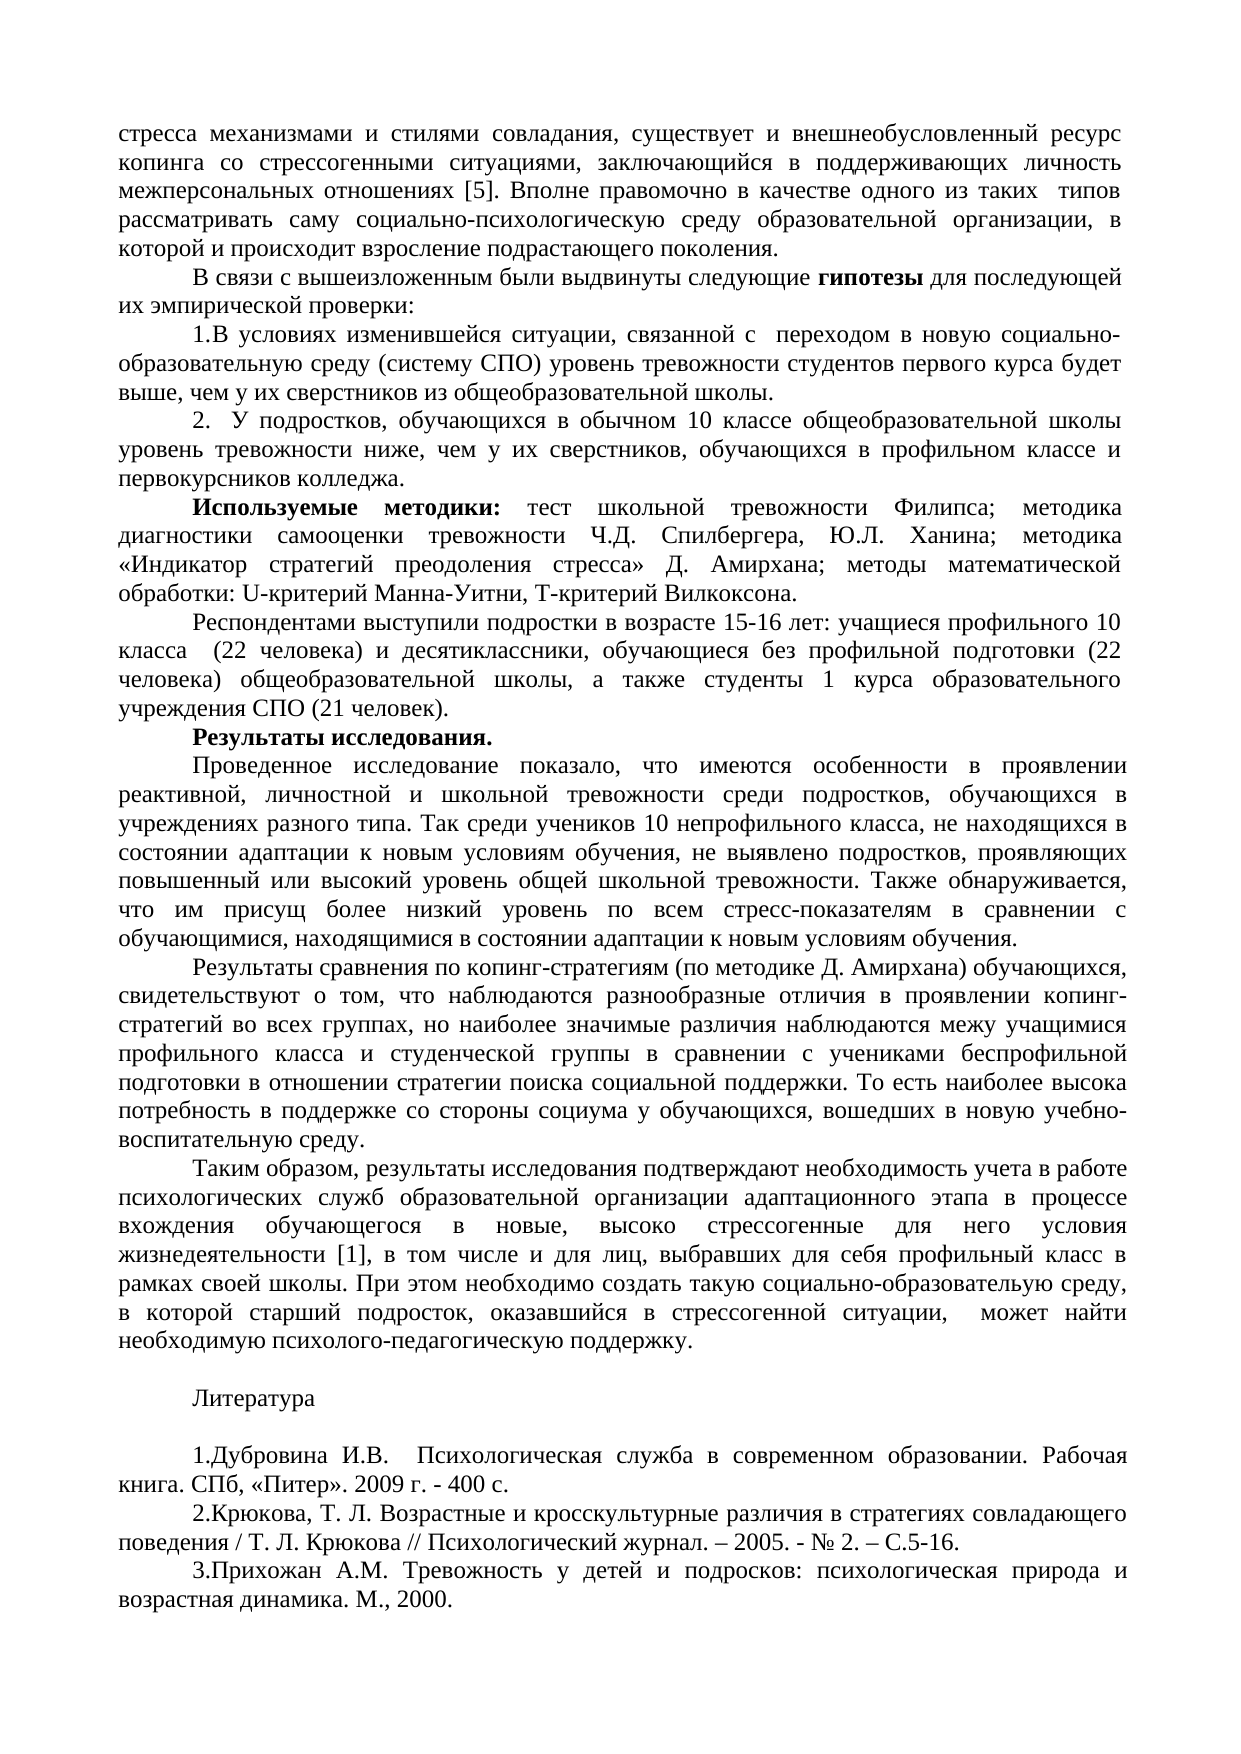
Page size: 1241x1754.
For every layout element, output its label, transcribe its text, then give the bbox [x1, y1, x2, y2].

text Респондентами выступили подростки в возрасте 15-16 лет: учащиеся профильного 10 класса (22 человека) и десятиклассники, обучающиеся без профильной подготовки (22 человека) общеобразовательной школы, а также студенты 1 курса образовательного учреждения СПО (21 человек). [118, 607, 1122, 722]
list В условиях изменившейся ситуации, связанной с переходом в новую социально-образовательную среду (систему СПО) уровень тревожности студентов первого курса будет выше, чем у их сверстников из общеобразовательной школы. [118, 319, 1122, 406]
text Используемые методики: тест школьной тревожности Филипса; методика диагностики самооценки тревожности Ч.Д. Спилбергера, Ю.Л. Ханина; методика «Индикатор стратегий преодоления стресса» Д. Амирхана; методы математической обработки: U-критерий Манна-Уитни, T-критерий Вилкоксона. [118, 492, 1122, 607]
text Результаты исследования. [118, 722, 1122, 751]
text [118, 118, 1122, 262]
text 1.Дубровина И.В. Психологическая служба в современном образовании. Рабочая книга. СПб, «Питер». . - 400 с. [118, 1441, 1128, 1498]
text Проведенное исследование показало, что имеются особенности в проявлении реактивной, личностной и школьной тревожности среди подростков, обучающихся в учреждениях разного типа. Так среди учеников 10 непрофильного класса, не находящихся в состоянии адаптации к новым условиям обучения, не выявлено подростков, проявляющих повышенный или высокий уровень общей школьной тревожности. Также обнаруживается, что им присущ более низкий уровень по всем стресс-показателям в сравнении с обучающимися, находящимися в состоянии адаптации к новым условиям обучения. [118, 751, 1128, 952]
text Литература [118, 1383, 1128, 1412]
text 3.Прихожан А.М. Тревожность у детей и подросков: психологическая природа и возрастная динамика. М., 2000. [118, 1556, 1128, 1613]
text 2.Крюкова, Т. Л. Возрастные и кросскультурные различия в стратегиях совладающего поведения / Т. Л. Крюкова // Психологический журнал. – 2005. - № 2. – С.5-16. [118, 1498, 1128, 1556]
text Таким образом, результаты исследования подтверждают необходимость учета в работе психологических служб образовательной организации адаптационного этапа в процессе вхождения обучающегося в новые, высоко стрессогенные для него условия жизнедеятельности [1], в том числе и для лиц, выбравших для себя профильный класс в рамках своей школы. При этом необходимо создать такую социально-образовательую среду, в которой старший подросток, оказавшийся в стрессогенной ситуации, может найти необходимую психолого-педагогическую поддержку. [118, 1153, 1128, 1354]
text Результаты сравнения по копинг-стратегиям (по методике Д. Амирхана) обучающихся, свидетельствуют о том, что наблюдаются разнообразные отличия в проявлении копинг-стратегий во всех группах, но наиболее значимые различия наблюдаются межу учащимися профильного класса и студенческой группы в сравнении с учениками беспрофильной подготовки в отношении стратегии поиска социальной поддержки. То есть наиболее высока потребность в поддержке со стороны социума у обучающихся, вошедших в новую учебно-воспитательную среду. [118, 952, 1128, 1153]
text В связи с вышеизложенным были выдвинуты следующие гипотезы для последующей их эмпирической проверки: [118, 262, 1122, 319]
list У подростков, обучающихся в обычном 10 классе общеобразовательной школы уровень тревожности ниже, чем у их сверстников, обучающихся в профильном классе и первокурсников колледжа. [118, 406, 1122, 492]
